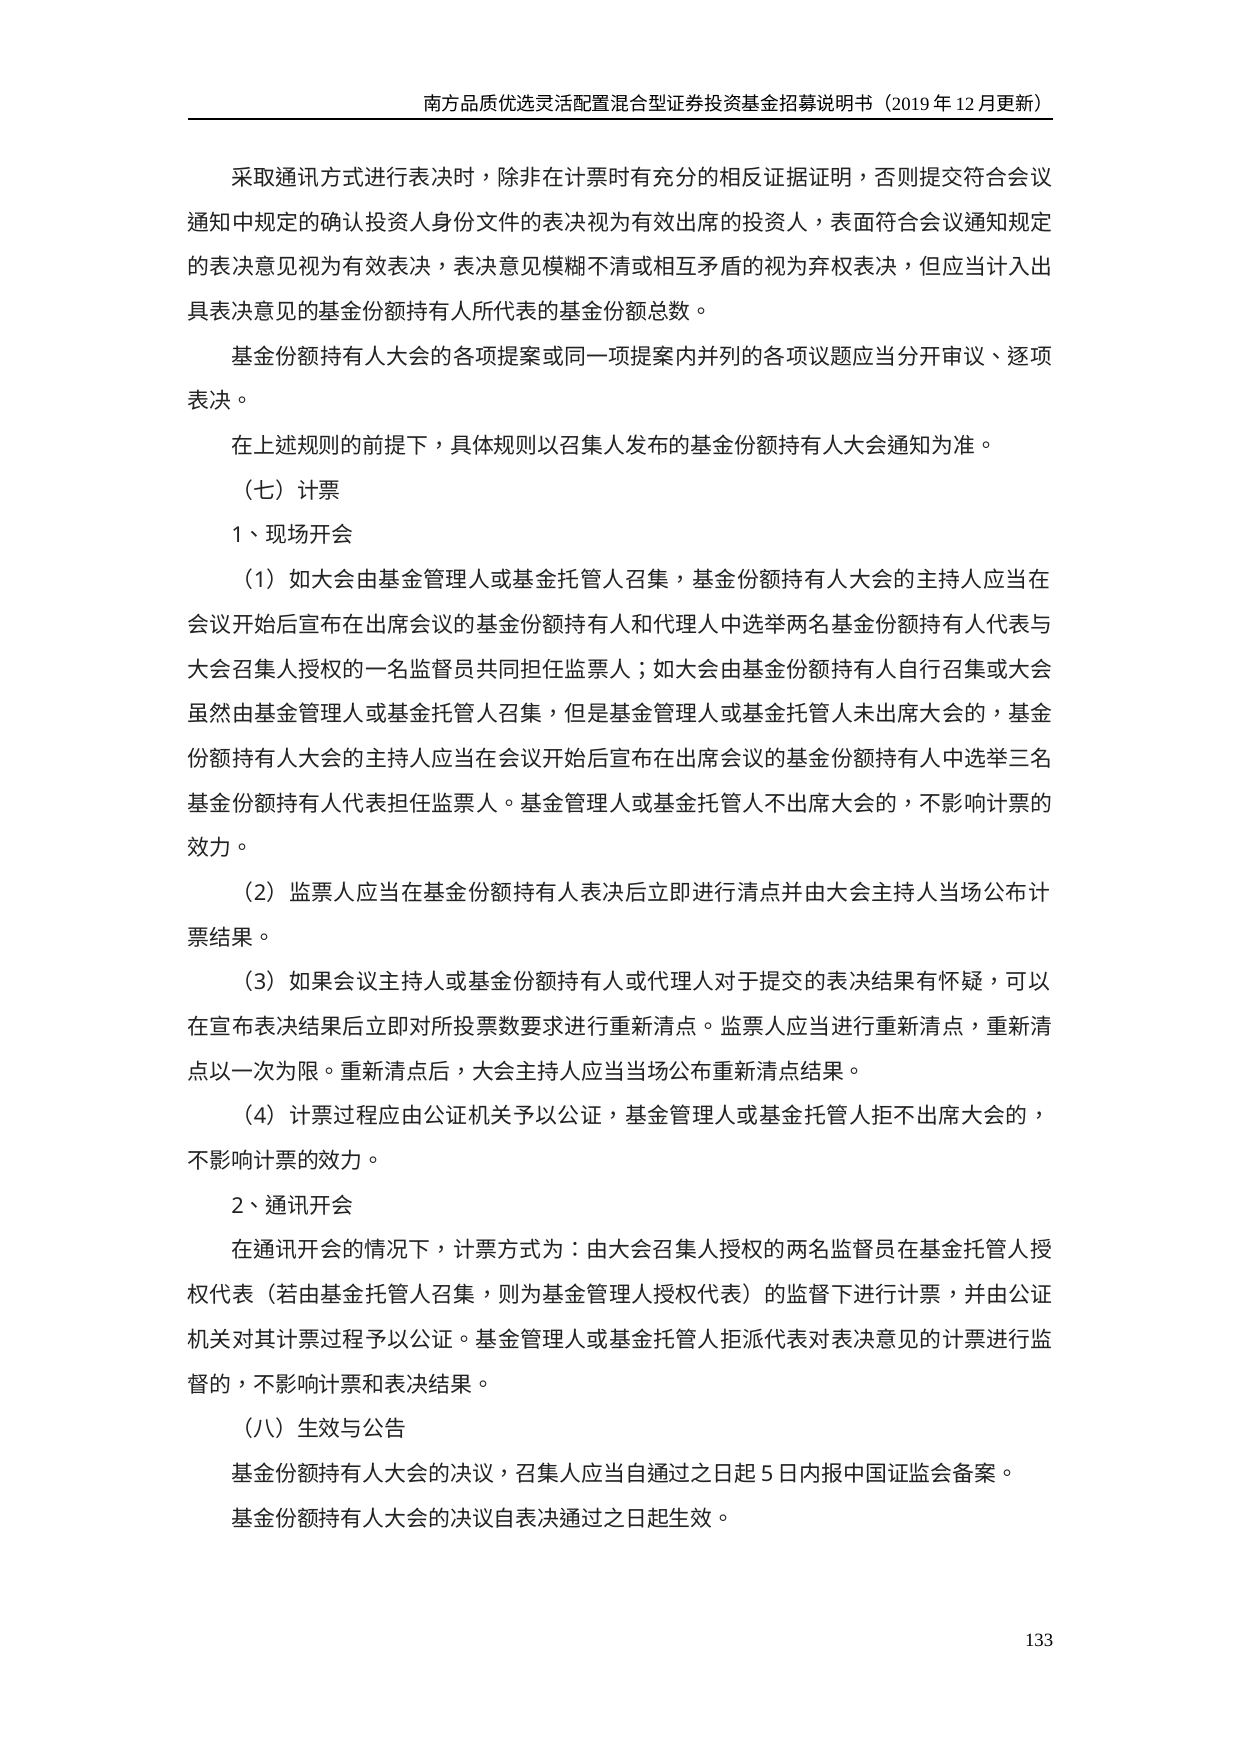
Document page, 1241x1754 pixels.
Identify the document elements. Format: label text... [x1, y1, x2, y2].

text （3）如果会议主持人或基金份额持有人或代理人对于提交的表决结果有怀疑，可以在宣布表决结果后立即对所投票数要求进行重新清点。监票人应当进行重新清点，重新清点以一次为限。重新清点后，大会主持人应当当场公布重新清点结果。 [187, 966, 1053, 1086]
text 2、通讯开会 [187, 1190, 1053, 1219]
text （4）计票过程应由公证机关予以公证，基金管理人或基金托管人拒不出席大会的，不影响计票的效力。 [187, 1100, 1053, 1175]
text 在通讯开会的情况下，计票方式为：由大会召集人授权的两名监督员在基金托管人授权代表（若由基金托管人召集，则为基金管理人授权代表）的监督下进行计票，并由公证机关对其计票过程予以公证。基金管理人或基金托管人拒派代表对表决意见的计票进行监督的，不影响计票和表决结果。 [187, 1234, 1053, 1398]
text （七）计票 [187, 475, 1053, 504]
text 在上述规则的前提下，具体规则以召集人发布的基金份额持有人大会通知为准。 [187, 430, 1053, 460]
text 基金份额持有人大会的决议，召集人应当自通过之日起5日内报中国证监会备案。 [187, 1458, 1053, 1488]
text 基金份额持有人大会的决议自表决通过之日起生效。 [187, 1503, 1053, 1532]
text 基金份额持有人大会的各项提案或同一项提案内并列的各项议题应当分开审议、逐项表决。 [187, 341, 1053, 415]
text 1、现场开会 [187, 519, 1053, 549]
text （2）监票人应当在基金份额持有人表决后立即进行清点并由大会主持人当场公布计票结果。 [187, 877, 1053, 951]
text 采取通讯方式进行表决时，除非在计票时有充分的相反证据证明，否则提交符合会议通知中规定的确认投资人身份文件的表决视为有效出席的投资人，表面符合会议通知规定的表决意见视为有效表决，表决意见模糊不清或相互矛盾的视为弃权表决，但应当计入出具表决意见的基金份额持有人所代表的基金份额总数。 [187, 162, 1053, 326]
text （八）生效与公告 [187, 1413, 1053, 1443]
text （1）如大会由基金管理人或基金托管人召集，基金份额持有人大会的主持人应当在会议开始后宣布在出席会议的基金份额持有人和代理人中选举两名基金份额持有人代表与大会召集人授权的一名监督员共同担任监票人；如大会由基金份额持有人自行召集或大会虽然由基金管理人或基金托管人召集，但是基金管理人或基金托管人未出席大会的，基金份额持有人大会的主持人应当在会议开始后宣布在出席会议的基金份额持有人中选举三名基金份额持有人代表担任监票人。基金管理人或基金托管人不出席大会的，不影响计票的效力。 [187, 564, 1053, 862]
